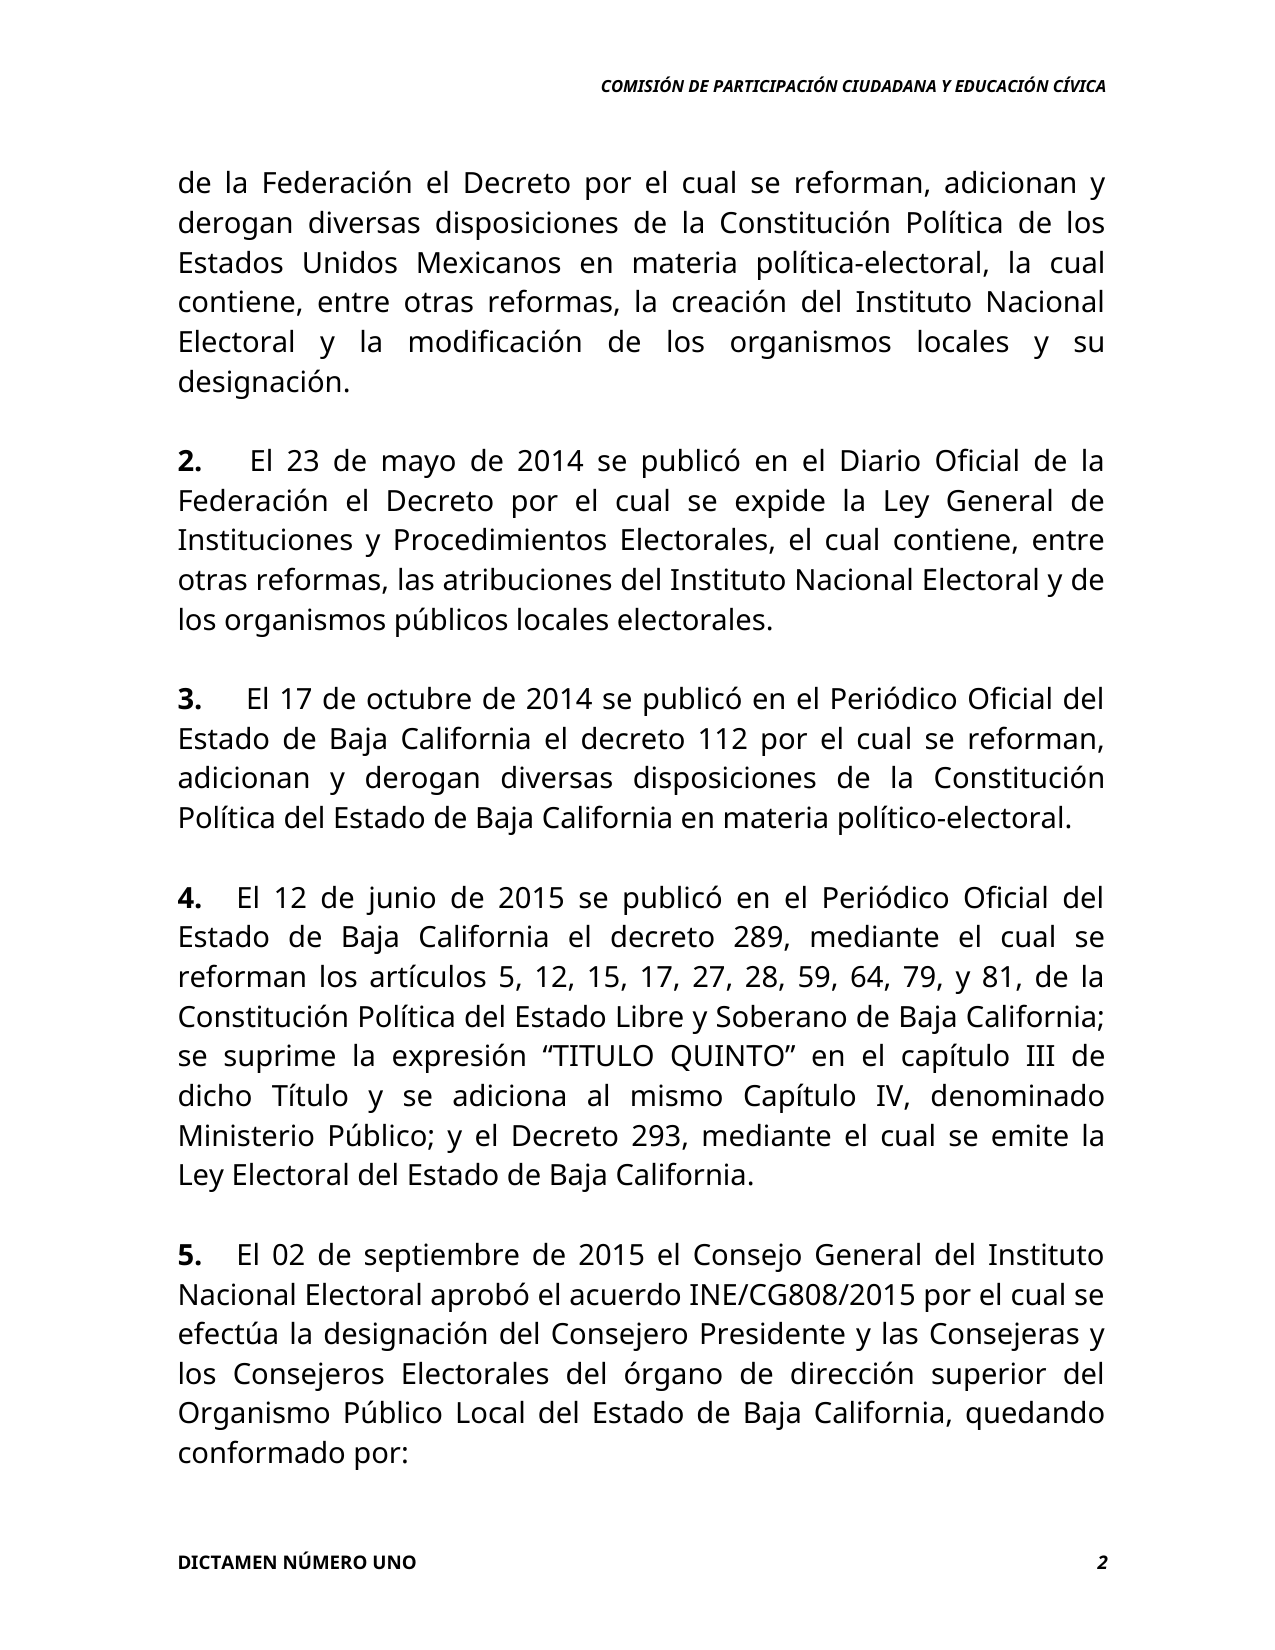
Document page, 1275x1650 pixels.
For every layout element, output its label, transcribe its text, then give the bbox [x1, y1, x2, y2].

list El 23 de mayo de 2014 se publicó en el Diario Oficial de la Federación el Decreto por el cual se expide la Ley General de Instituciones y Procedimientos Electorales, el cual contiene, entre otras reformas, las atribuciones del Instituto Nacional Electoral y de los organismos públicos locales electorales. [177, 440, 1106, 639]
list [177, 162, 1106, 401]
list El 17 de octubre de 2014 se publicó en el Periódico Oficial del Estado de Baja California el decreto 112 por el cual se reforman, adicionan y derogan diversas disposiciones de la Constitución Política del Estado de Baja California en materia político-electoral. [177, 678, 1106, 837]
list El 02 de septiembre de 2015 el Consejo General del Instituto Nacional Electoral aprobó el acuerdo INE/CG808/2015 por el cual se efectúa la designación del Consejero Presidente y las Consejeras y los Consejeros Electorales del órgano de dirección superior del Organismo Público Local del Estado de Baja California, quedando conformado por: [177, 1234, 1106, 1472]
list El 12 de junio de 2015 se publicó en el Periódico Oficial del Estado de Baja California el decreto 289, mediante el cual se reforman los artículos 5, 12, 15, 17, 27, 28, 59, 64, 79, y 81, de la Constitución Política del Estado Libre y Soberano de Baja California; se suprime la expresión “TITULO QUINTO” en el capítulo III de dicho Título y se adiciona al mismo Capítulo IV, denominado Ministerio Público; y el Decreto 293, mediante el cual se emite la Ley Electoral del Estado de Baja California. [177, 877, 1106, 1194]
